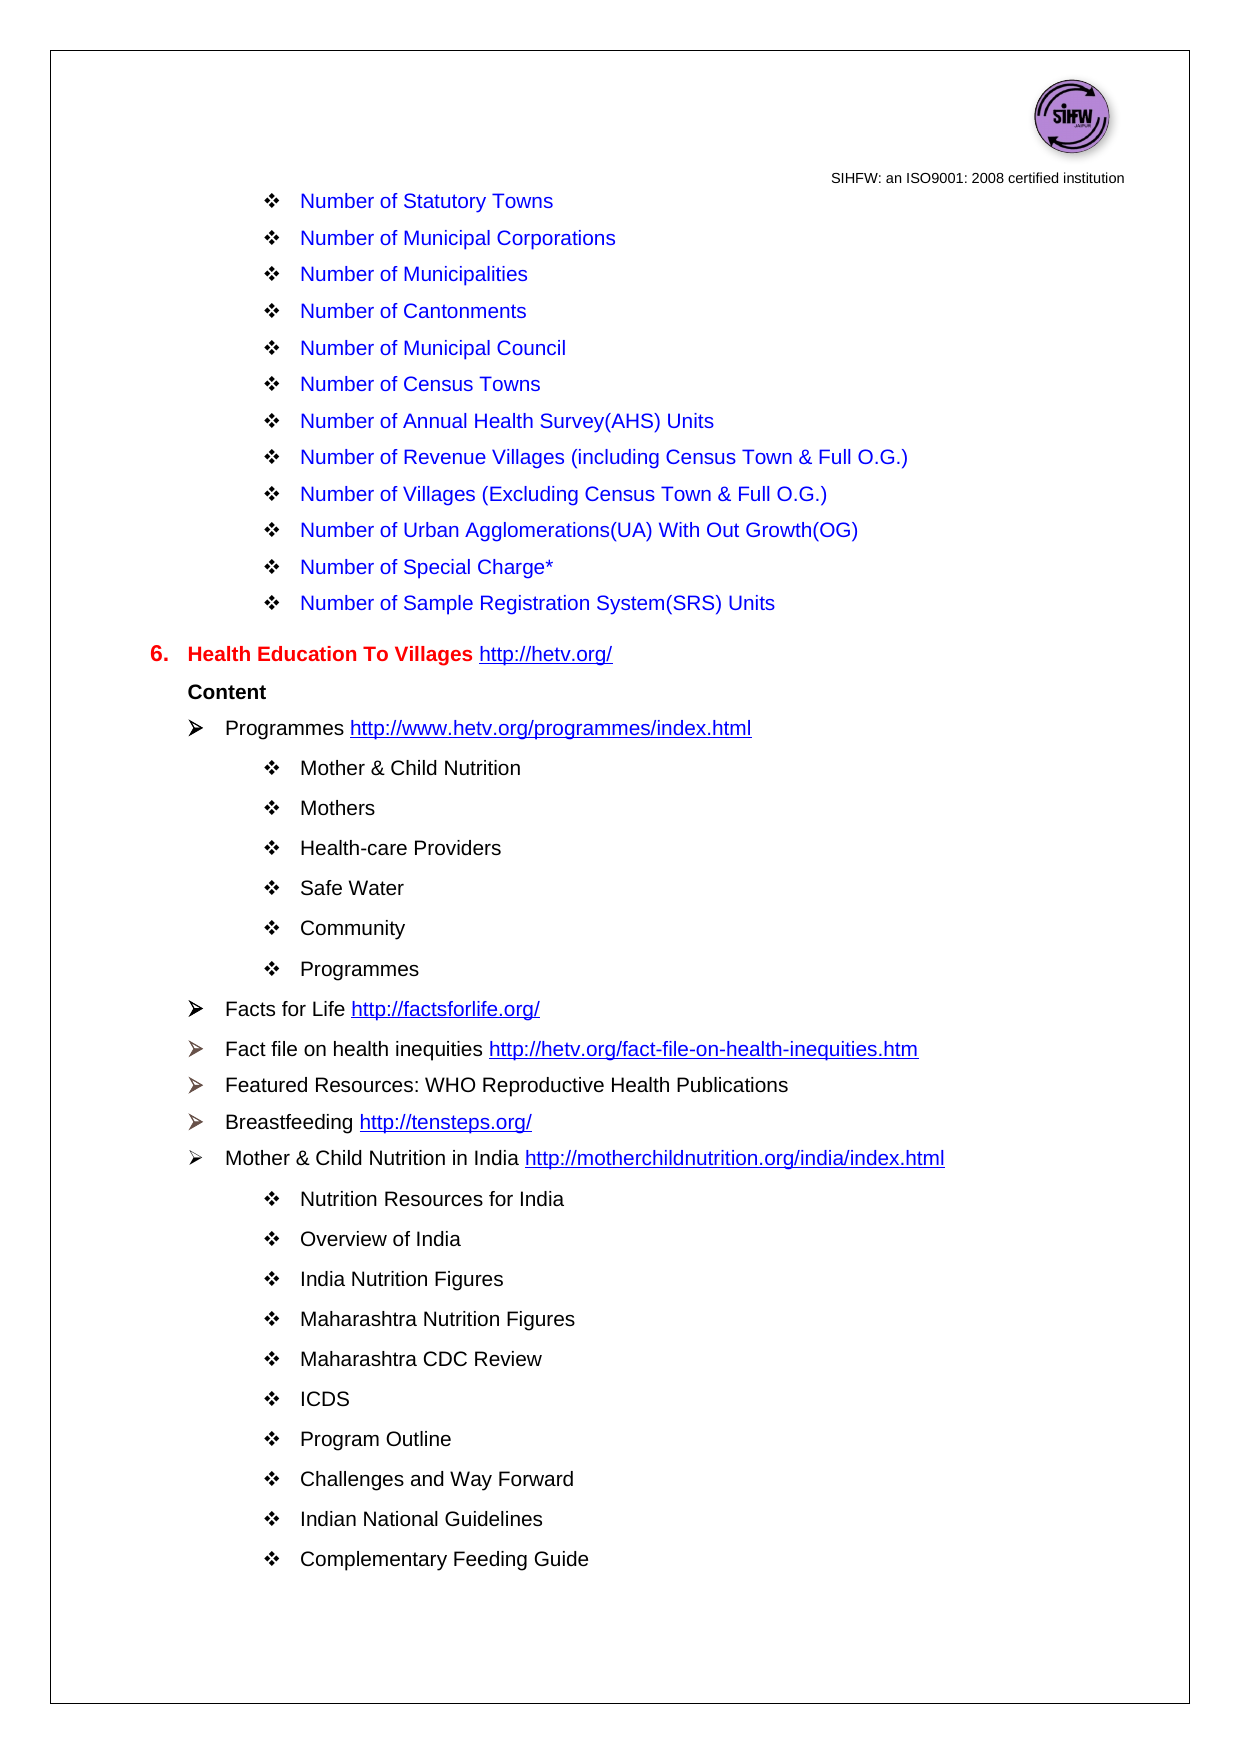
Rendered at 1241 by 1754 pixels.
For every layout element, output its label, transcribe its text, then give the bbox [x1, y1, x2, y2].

list Mothers [262, 796, 1165, 820]
list Number of Census Towns [262, 372, 1165, 396]
list Number of Municipal Corporations [262, 226, 1165, 250]
list Number of Special Charge* [262, 555, 1165, 579]
list Content [187, 680, 1165, 704]
list Maharashtra CDC Review [262, 1347, 1165, 1371]
list Fact file on health inequities http://hetv.org/fact-file-on-health-inequities.htm [187, 1037, 1165, 1061]
list Mother & Child Nutrition [262, 756, 1165, 780]
list Programmes http://www.hetv.org/programmes/index.html [187, 716, 1165, 740]
list Safe Water [262, 876, 1165, 900]
list Overview of India [262, 1226, 1165, 1251]
list Facts for Life http://factsforlife.org/ [187, 996, 1165, 1021]
list Maharashtra Nutrition Figures [262, 1307, 1165, 1331]
list Challenges and Way Forward [262, 1467, 1165, 1491]
list Indian National Guidelines [262, 1507, 1165, 1531]
picture [1034, 79, 1110, 154]
list Nutrition Resources for India [262, 1186, 1165, 1210]
list Number of Annual Health Survey(AHS) Units [262, 408, 1165, 432]
list Number of Villages (Excluding Census Town & Full O.G.) [262, 482, 1165, 506]
list Health-care Providers [262, 836, 1165, 860]
list Number of Sample Registration System(SRS) Units [262, 591, 1165, 615]
list Number of Statutory Towns [262, 189, 1165, 213]
list Number of Cantonments [262, 299, 1165, 323]
list Complementary Feeding Guide [262, 1547, 1165, 1571]
list Programmes [262, 956, 1165, 980]
list Breastfeeding http://tensteps.org/ [353, 1110, 1165, 1134]
list India Nutrition Figures [262, 1267, 1165, 1291]
list Number of Urban Agglomerations(UA) With Out Growth(OG) [262, 518, 1165, 542]
list ICDS [262, 1387, 1165, 1411]
list Number of Revenue Villages (including Census Town & Full O.G.) [262, 445, 1165, 469]
list Featured Resources: WHO Reproductive Health Publications [187, 1073, 1165, 1097]
list Program Outline [262, 1427, 1165, 1451]
list Health Education To Villages http://hetv.org/ [150, 640, 1165, 667]
list Mother & Child Nutrition in India http://motherchildnutrition.org/india/index.html [187, 1146, 1165, 1170]
list Number of Municipalities [262, 262, 1165, 286]
list Community [262, 916, 1165, 940]
list Number of Municipal Council [262, 335, 1165, 359]
